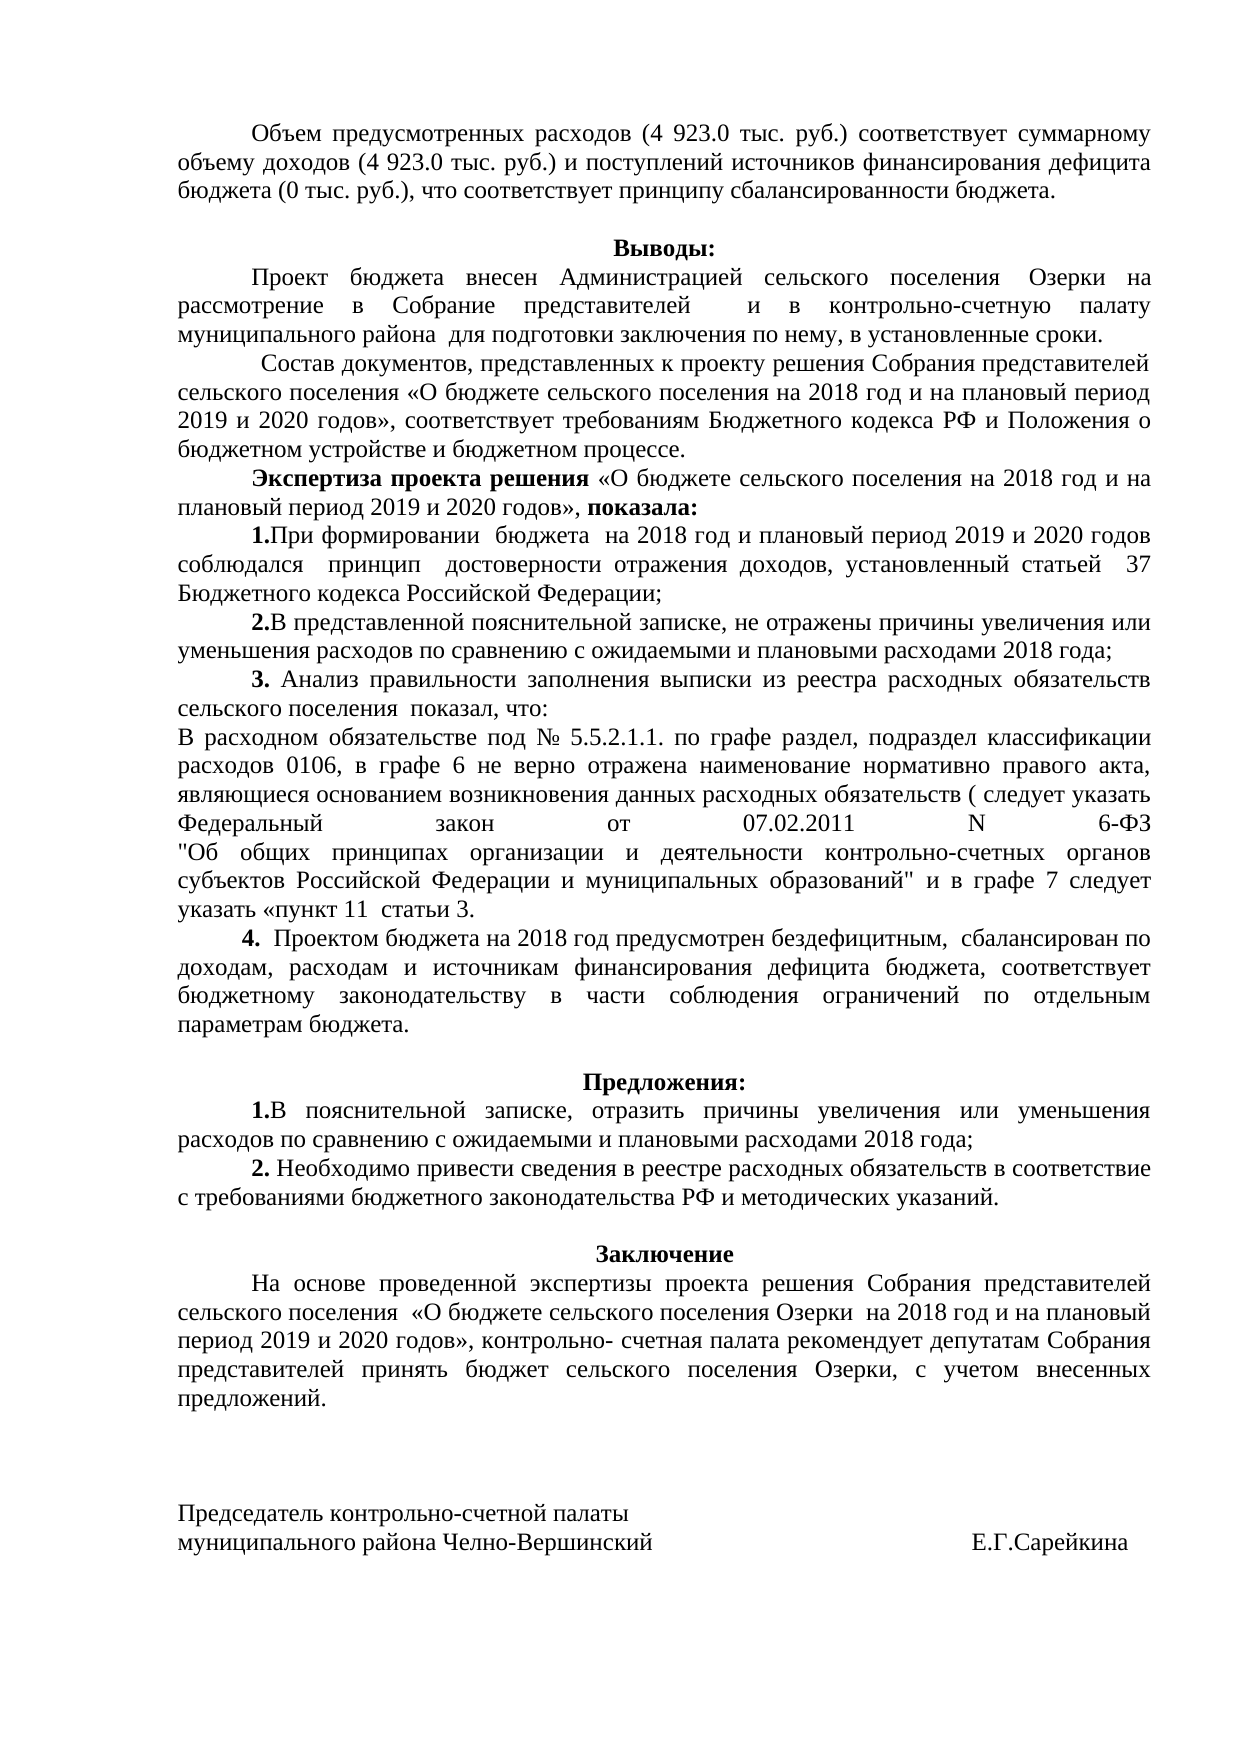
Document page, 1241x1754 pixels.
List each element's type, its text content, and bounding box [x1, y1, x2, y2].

text Заключение [177, 1239, 1152, 1268]
text муниципального района Челно-Вершинский Е.Г.Сарейкина [177, 1527, 1152, 1556]
text Экспертиза проекта решения «О бюджете сельского поселения на 2018 год и на плановый период 2019 и 2020 годов», показала: [177, 463, 1152, 521]
text 4. Проектом бюджета на 2018 год предусмотрен бездефицитным, сбалансирован по доходам, расходам и источникам финансирования дефицита бюджета, соответствует бюджетному законодательству в части соблюдения ограничений по отдельным параметрам бюджета. [177, 923, 1152, 1038]
text Предложения: [177, 1067, 1152, 1096]
text Выводы: [177, 233, 1152, 262]
text 3. Анализ правильности заполнения выписки из реестра расходных обязательств сельского поселения показал, что: [177, 664, 1152, 722]
text Председатель контрольно-счетной палаты [177, 1498, 1152, 1527]
text Объем предусмотренных расходов (4 923.0 тыс. руб.) соответствует суммарному объему доходов (4 923.0 тыс. руб.) и поступлений источников финансирования дефицита бюджета (0 тыс. руб.), что соответствует принципу сбалансированности бюджета. [177, 118, 1152, 204]
text Состав документов, представленных к проекту решения Собрания представителей сельского поселения «О бюджете сельского поселения на 2018 год и на плановый период 2019 и 2020 годов», соответствует требованиям Бюджетного кодекса РФ и Положения о бюджетном устройстве и бюджетном процессе. [177, 348, 1152, 463]
text 2. Необходимо привести сведения в реестре расходных обязательств в соответствие с требованиями бюджетного законодательства РФ и методических указаний. [177, 1153, 1152, 1211]
text На основе проведенной экспертизы проекта решения Собрания представителей сельского поселения «О бюджете сельского поселения Озерки на 2018 год и на плановый период 2019 и 2020 годов», контрольно- счетная палата рекомендует депутатам Собрания представителей принять бюджет сельского поселения Озерки, с учетом внесенных предложений. [177, 1268, 1152, 1412]
text В расходном обязательстве под № 5.5.2.1.1. по графе раздел, подраздел классификации расходов 0106, в графе 6 не верно отражена наименование нормативно правого акта, являющиеся основанием возникновения данных расходных обязательств ( следует указать Федеральный закон от 07.02.2011 N 6-ФЗ "Об общих принципах организации и деятельности контрольно-счетных органов субъектов Российской Федерации и муниципальных образований" и в графе 7 следует указать «пункт 11 статьи 3. [177, 722, 1152, 923]
text 1.При формировании бюджета на 2018 год и плановый период 2019 и 2020 годов соблюдался принцип достоверности отражения доходов, установленный статьей 37 Бюджетного кодекса Российской Федерации; [177, 521, 1152, 607]
text Проект бюджета внесен Администрацией сельского поселения Озерки на рассмотрение в Собрание представителей и в контрольно-счетную палату муниципального района для подготовки заключения по нему, в установленные сроки. [177, 262, 1152, 348]
text 2.В представленной пояснительной записке, не отражены причины увеличения или уменьшения расходов по сравнению с ожидаемыми и плановыми расходами 2018 года; [177, 607, 1152, 664]
text 1.В пояснительной записке, отразить причины увеличения или уменьшения расходов по сравнению с ожидаемыми и плановыми расходами 2018 года; [177, 1096, 1152, 1153]
